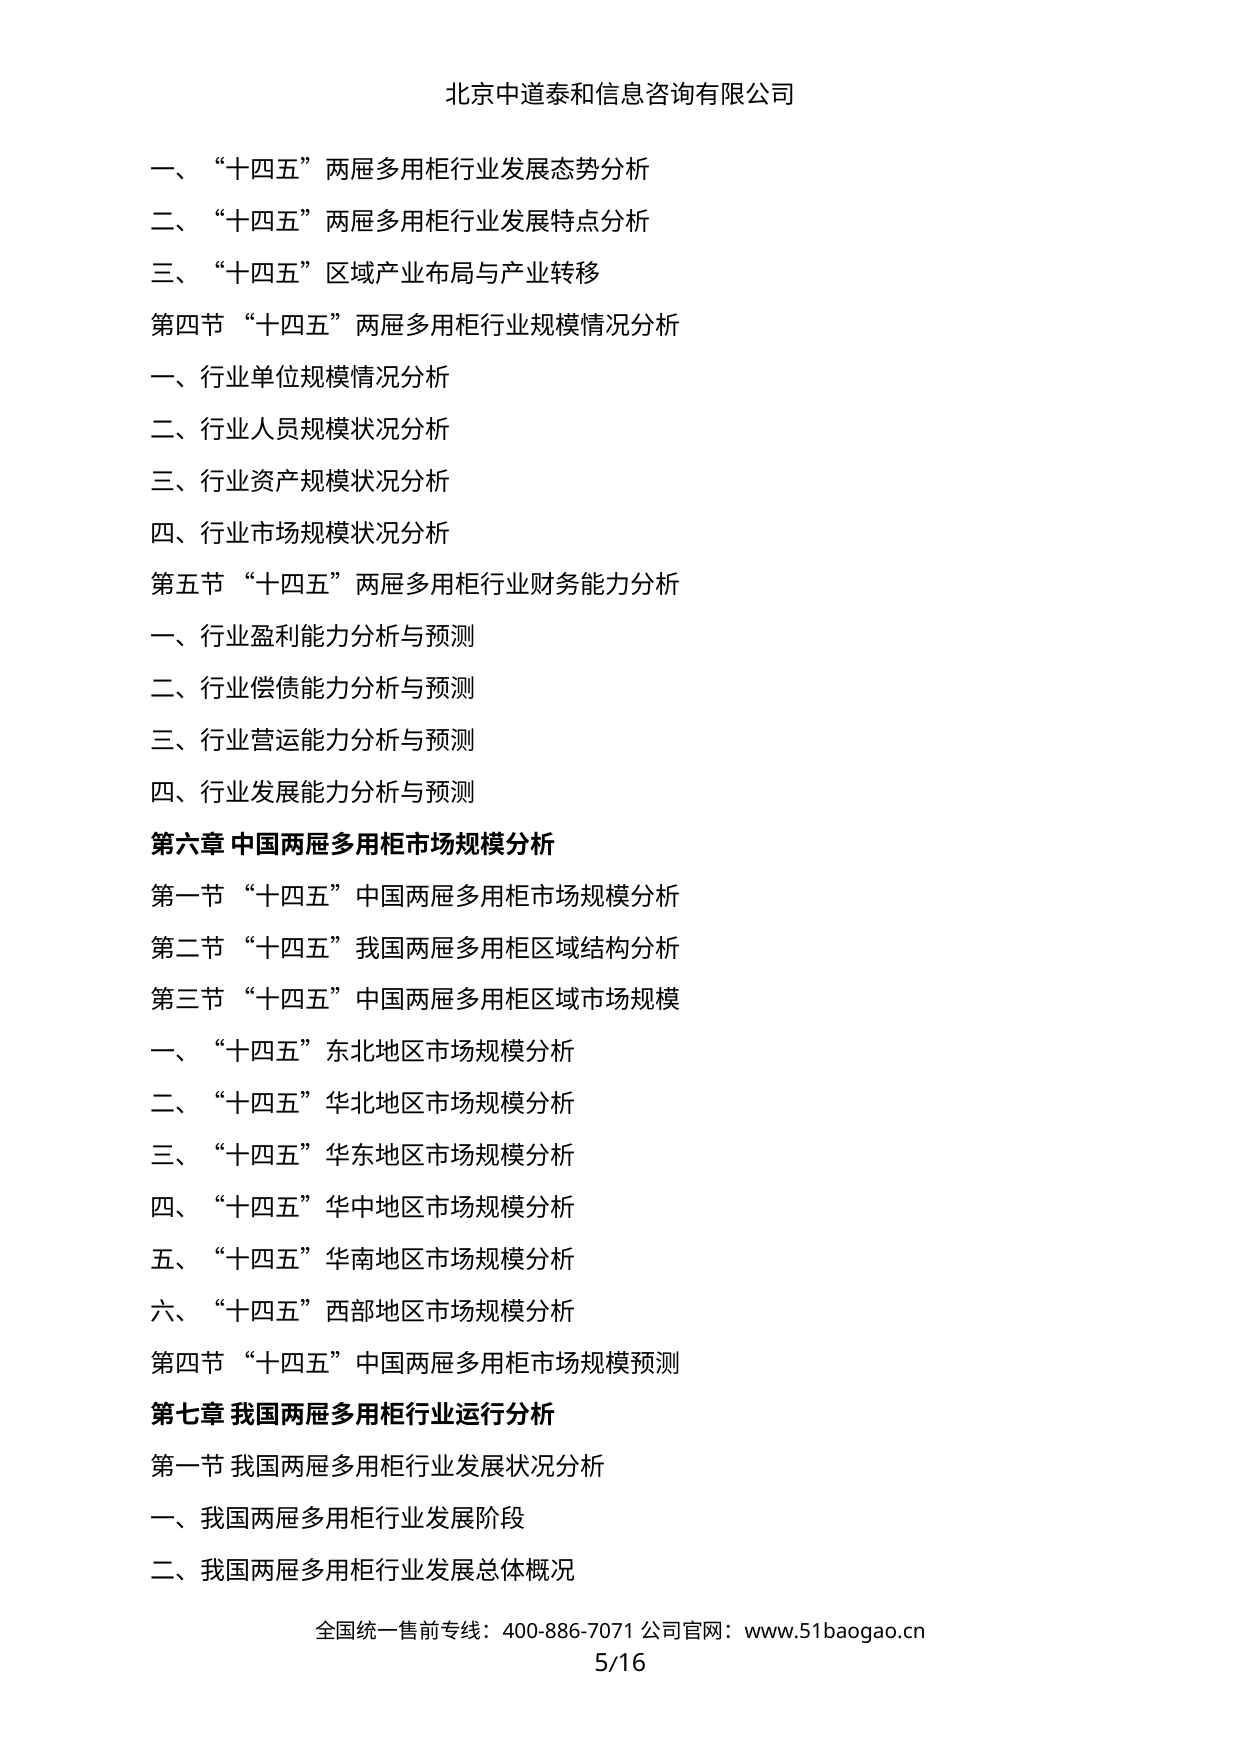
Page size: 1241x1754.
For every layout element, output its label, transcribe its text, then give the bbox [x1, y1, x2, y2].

text 第五节 “十四五”两屉多用柜行业财务能力分析 [150, 565, 1090, 601]
text 四、行业市场规模状况分析 [150, 513, 1090, 549]
text 一、我国两屉多用柜行业发展阶段 [150, 1499, 1090, 1535]
text 二、我国两屉多用柜行业发展总体概况 [150, 1551, 1090, 1587]
text 一、“十四五”两屉多用柜行业发展态势分析 [150, 150, 1090, 186]
text 三、“十四五”区域产业布局与产业转移 [150, 254, 1090, 290]
text 第一节 我国两屉多用柜行业发展状况分析 [150, 1447, 1090, 1483]
text 第四节 “十四五”两屉多用柜行业规模情况分析 [150, 306, 1090, 342]
text 二、“十四五”华北地区市场规模分析 [150, 1084, 1090, 1120]
text 一、“十四五”东北地区市场规模分析 [150, 1032, 1090, 1068]
text 二、“十四五”两屉多用柜行业发展特点分析 [150, 202, 1090, 238]
text 五、“十四五”华南地区市场规模分析 [150, 1239, 1090, 1276]
text 一、行业单位规模情况分析 [150, 357, 1090, 394]
text 二、行业人员规模状况分析 [150, 409, 1090, 446]
text 四、“十四五”华中地区市场规模分析 [150, 1187, 1090, 1224]
text 四、行业发展能力分析与预测 [150, 772, 1090, 809]
text 二、行业偿债能力分析与预测 [150, 669, 1090, 705]
text 三、行业资产规模状况分析 [150, 461, 1090, 497]
text 第一节 “十四五”中国两屉多用柜市场规模分析 [150, 876, 1090, 912]
text 第六章 中国两屉多用柜市场规模分析 [150, 824, 1090, 861]
text 第三节 “十四五”中国两屉多用柜区域市场规模 [150, 980, 1090, 1016]
text 第四节 “十四五”中国两屉多用柜市场规模预测 [150, 1343, 1090, 1379]
text 六、“十四五”西部地区市场规模分析 [150, 1291, 1090, 1327]
text 第七章 我国两屉多用柜行业运行分析 [150, 1395, 1090, 1431]
text 三、行业营运能力分析与预测 [150, 721, 1090, 757]
text 三、“十四五”华东地区市场规模分析 [150, 1136, 1090, 1172]
text 第二节 “十四五”我国两屉多用柜区域结构分析 [150, 928, 1090, 964]
text 一、行业盈利能力分析与预测 [150, 617, 1090, 653]
